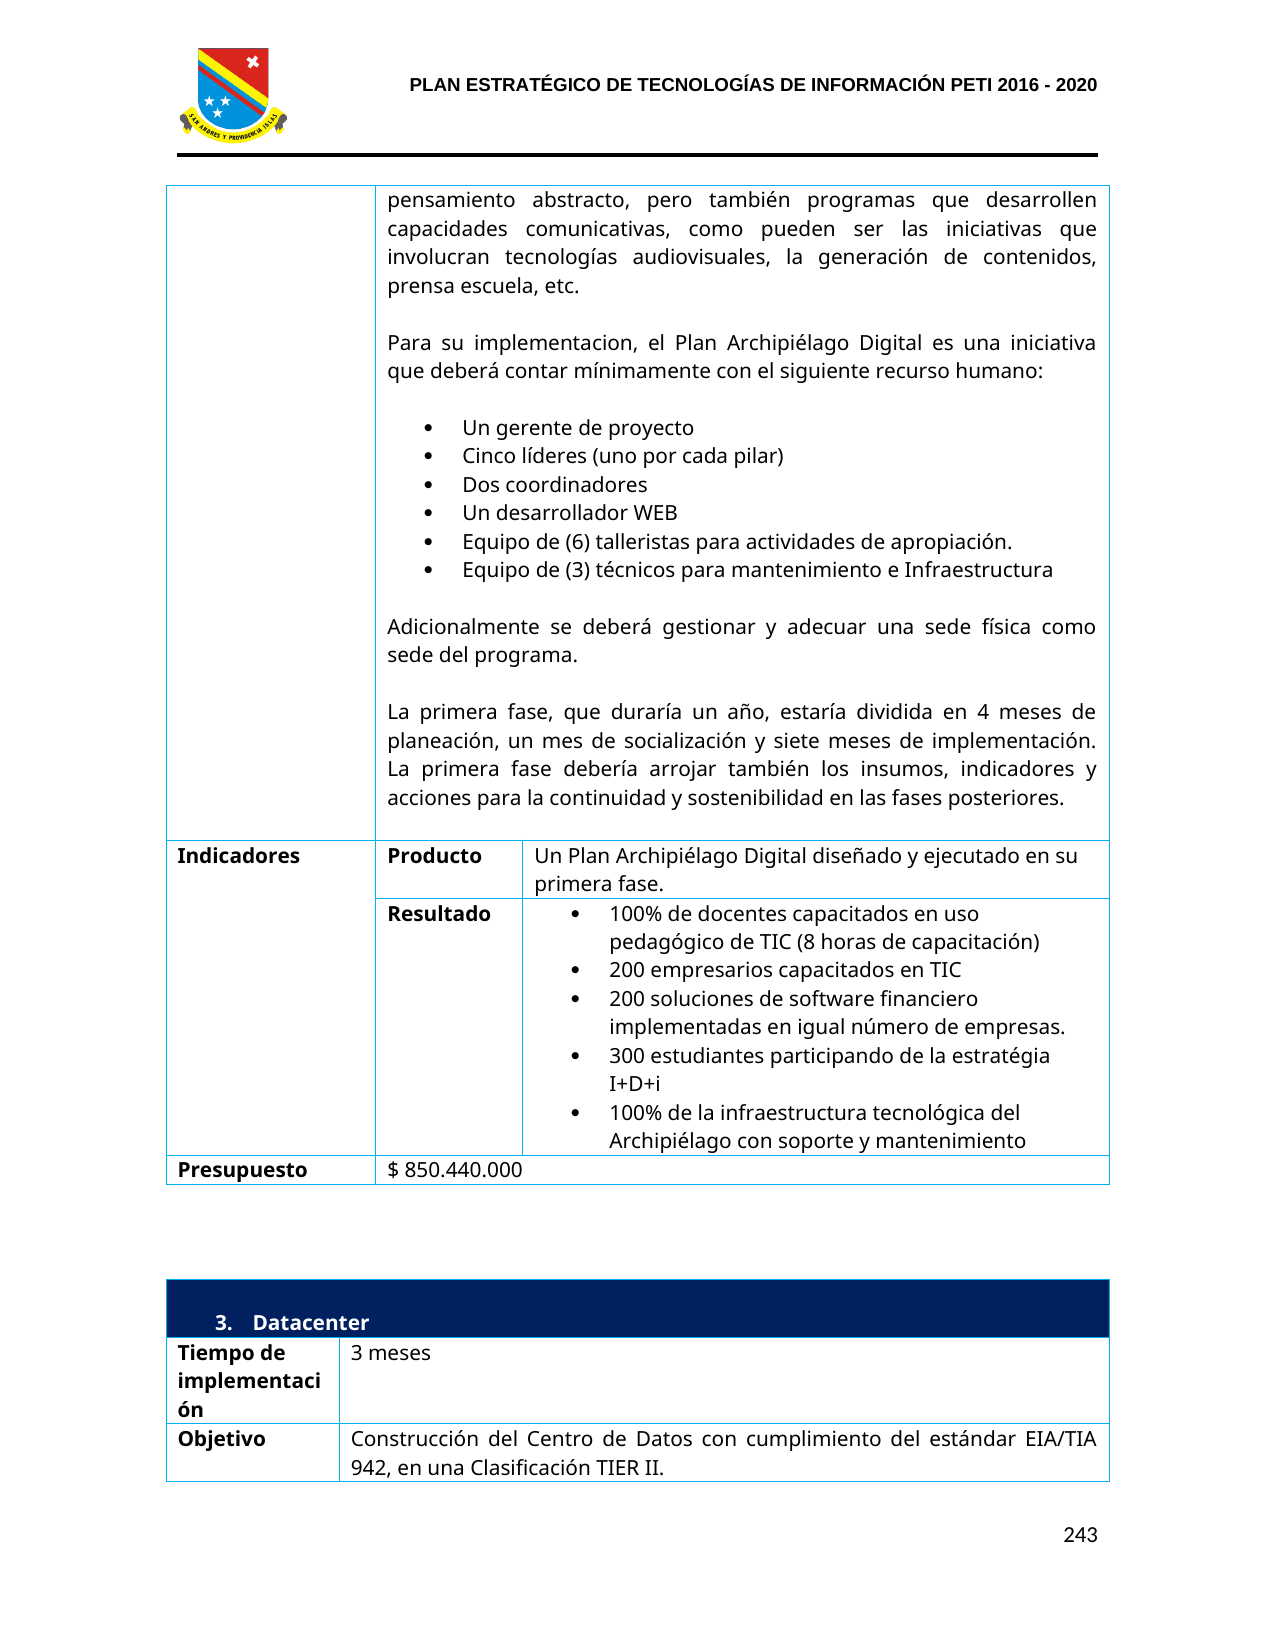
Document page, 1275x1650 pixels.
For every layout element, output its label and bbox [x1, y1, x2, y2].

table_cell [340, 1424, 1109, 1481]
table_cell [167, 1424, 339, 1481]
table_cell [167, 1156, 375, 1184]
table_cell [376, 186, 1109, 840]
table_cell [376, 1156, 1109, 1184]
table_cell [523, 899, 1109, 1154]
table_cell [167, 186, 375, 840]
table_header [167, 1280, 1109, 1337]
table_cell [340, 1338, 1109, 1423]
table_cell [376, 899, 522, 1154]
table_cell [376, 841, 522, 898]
picture [179, 48, 288, 144]
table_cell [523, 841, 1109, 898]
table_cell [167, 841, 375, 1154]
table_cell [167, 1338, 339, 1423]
